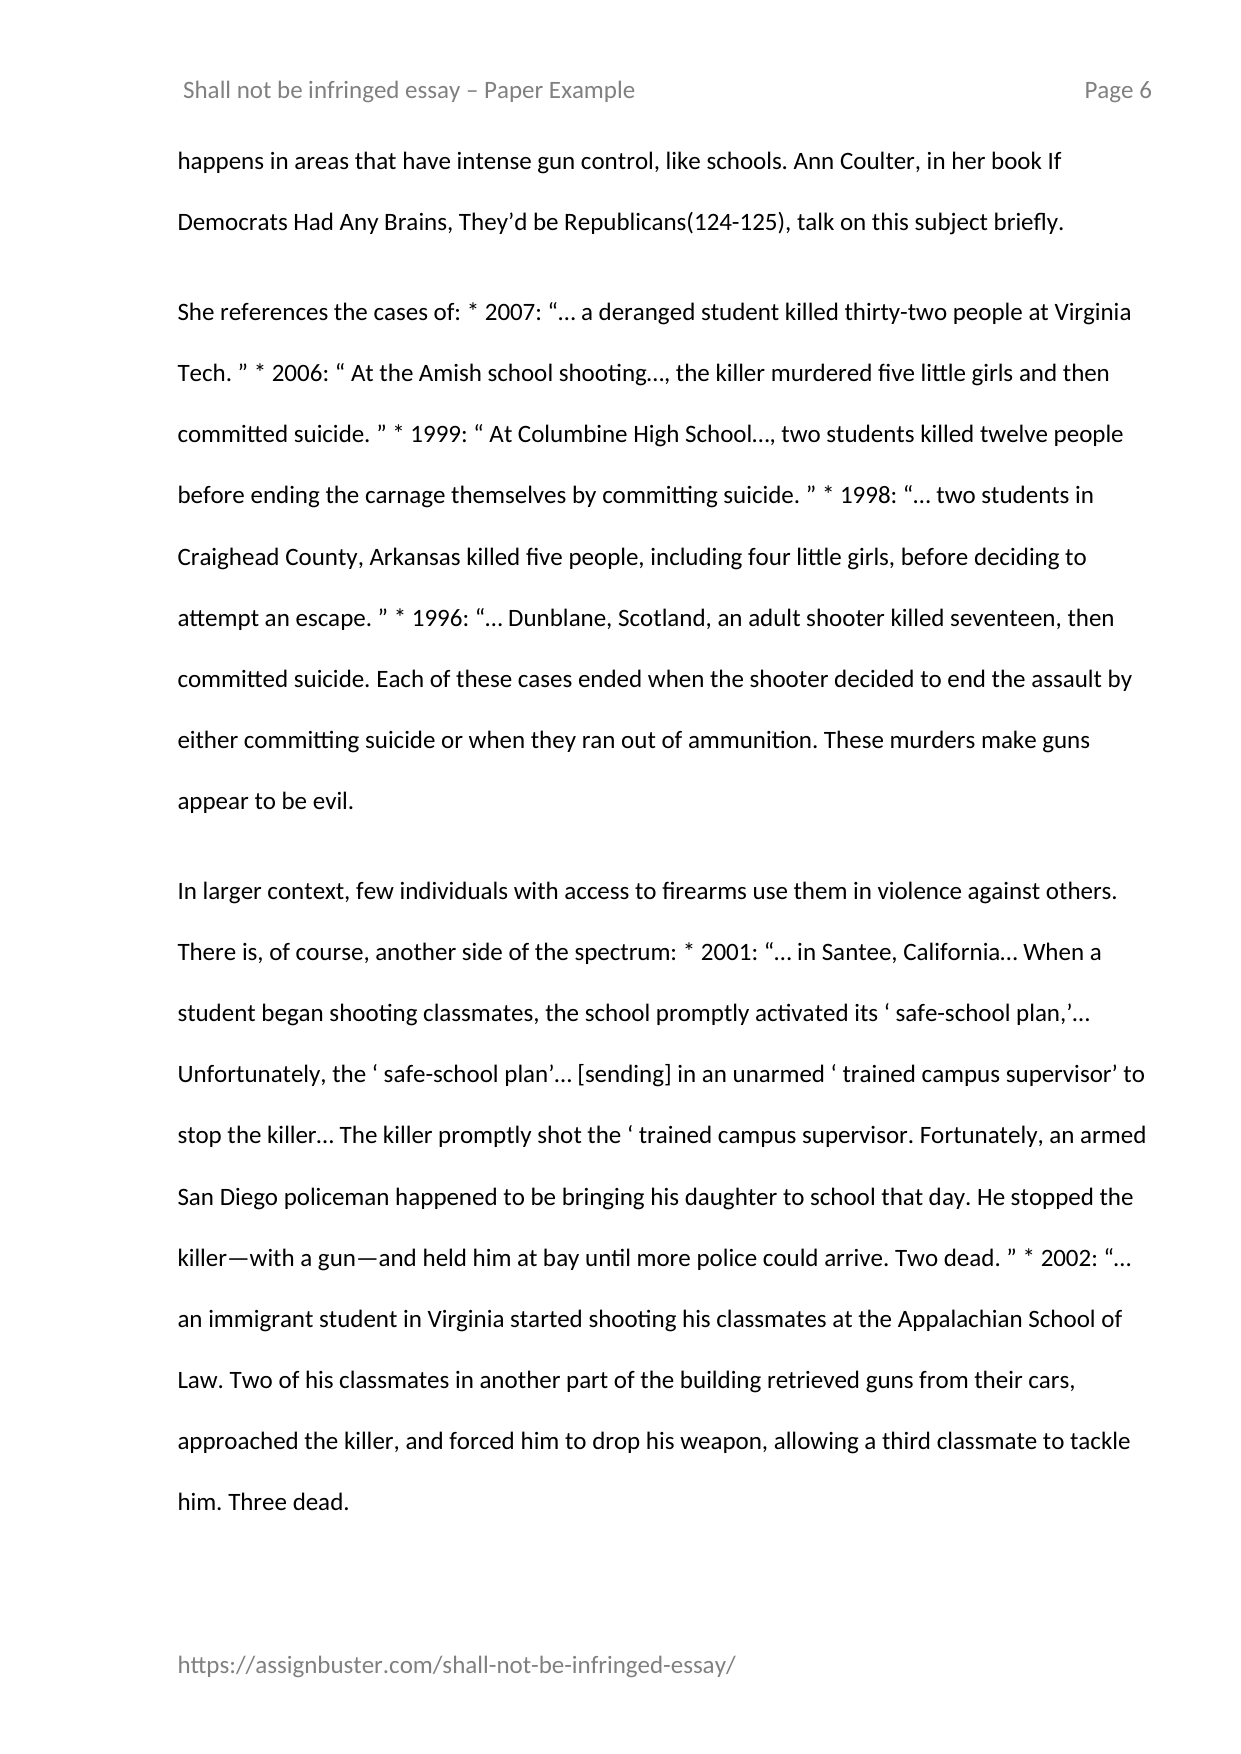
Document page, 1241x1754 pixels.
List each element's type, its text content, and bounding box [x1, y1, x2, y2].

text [177, 145, 1152, 237]
text In larger context, few individuals with access to firearms use them in violence against others. There is, of course, another side of the spectrum: * 2001: “… in Santee, California… When a student began shooting classmates, the school promptly activated its ‘ safe-school plan,’… Unfortunately, the ‘ safe-school plan’… [sending] in an unarmed ‘ trained campus supervisor’ to stop the killer… The killer promptly shot the ‘ trained campus supervisor. Fortunately, an armed San Diego policeman happened to be bringing his daughter to school that day. He stopped the killer—with a gun—and held him at bay until more police could arrive. Two dead. ” * 2002: “… an immigrant student in Virginia started shooting his classmates at the Appalachian School of Law. Two of his classmates in another part of the building retrieved guns from their cars, approached the killer, and forced him to drop his weapon, allowing a third classmate to tackle him. Three dead. [177, 875, 1152, 1516]
text She references the cases of: * 2007: “… a deranged student killed thirty-two people at Virginia Tech. ” * 2006: “ At the Amish school shooting…, the killer murdered five little girls and then committed suicide. ” * 1999: “ At Columbine High School…, two students killed twelve people before ending the carnage themselves by committing suicide. ” * 1998: “… two students in Craighead County, Arkansas killed five people, including four little girls, before deciding to attempt an escape. ” * 1996: “… Dunblane, Scotland, an adult shooter killed seventeen, then committed suicide. Each of these cases ended when the shooter decided to end the assault by either committing suicide or when they ran out of ammunition. These murders make guns appear to be evil. [177, 297, 1152, 815]
